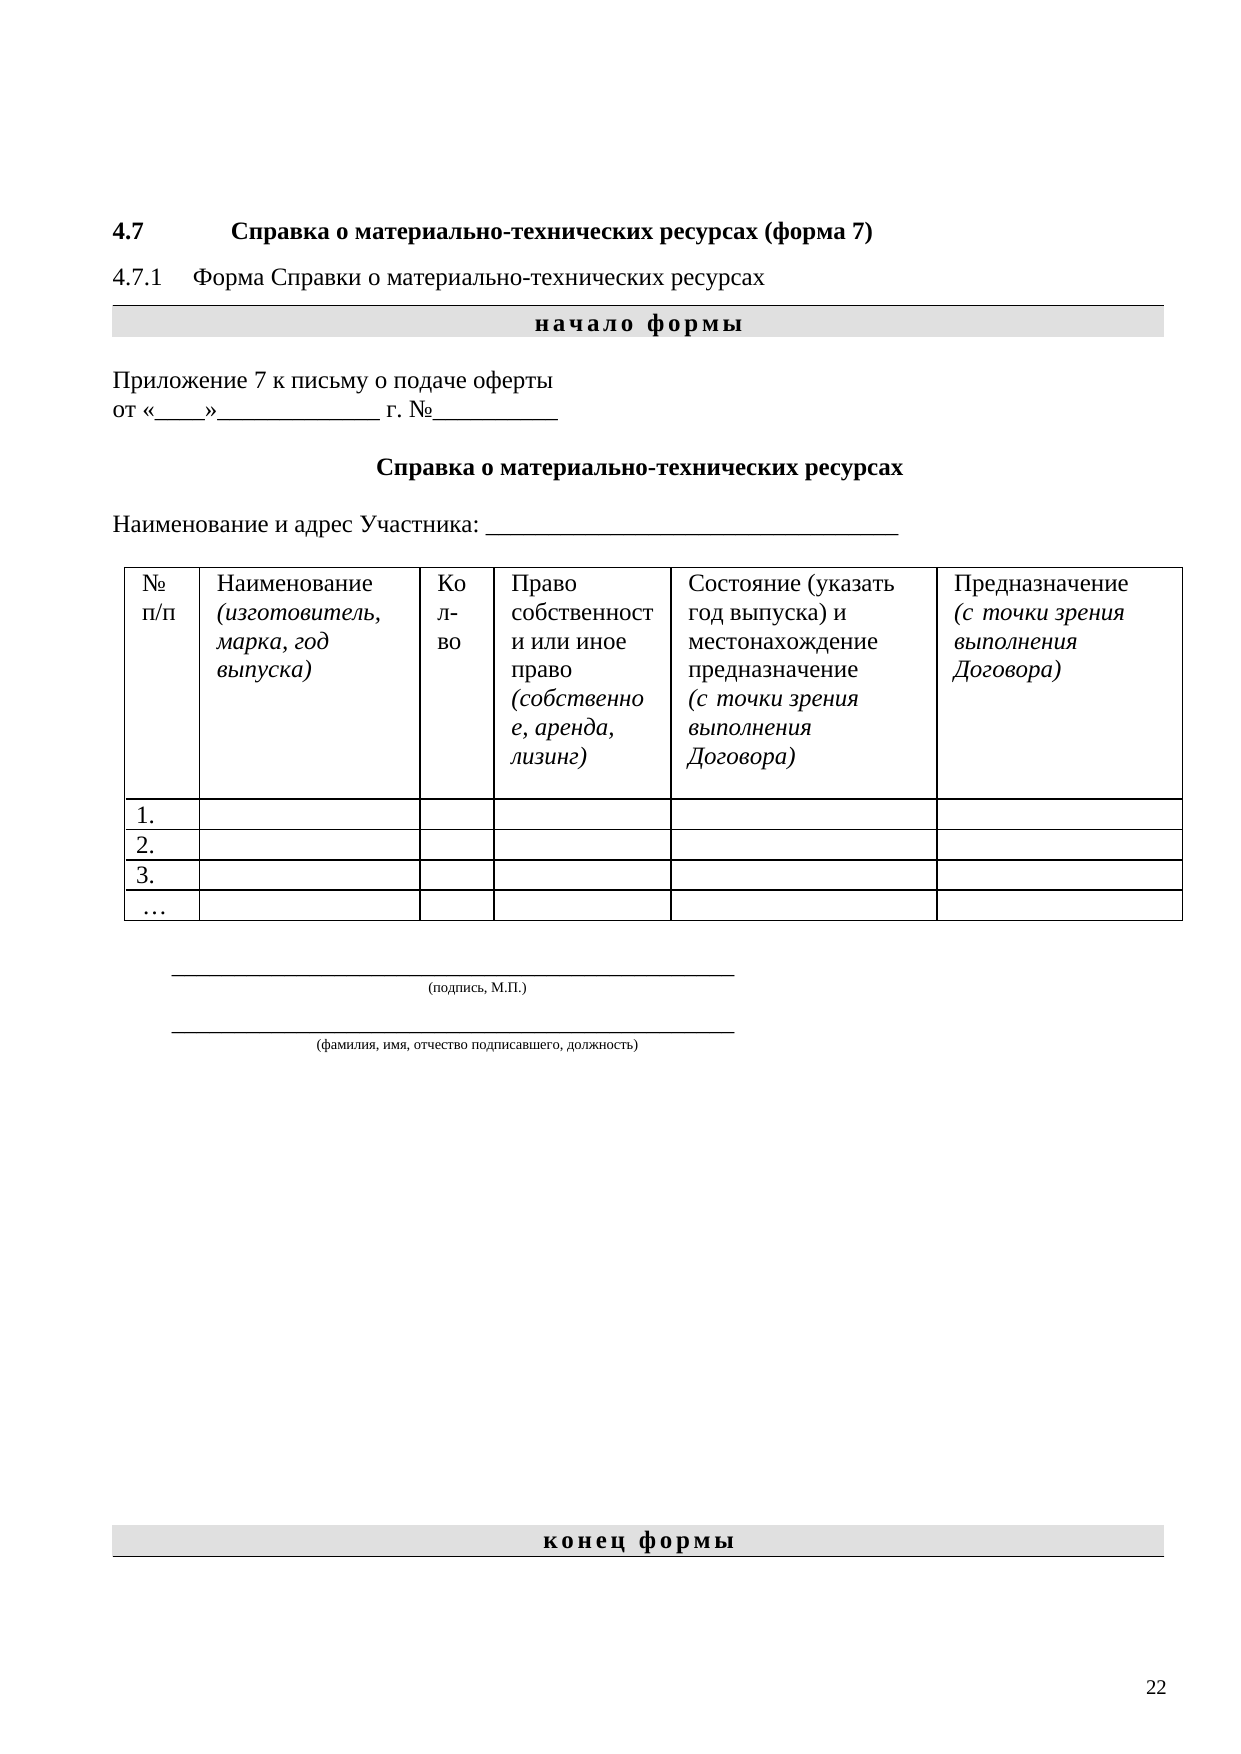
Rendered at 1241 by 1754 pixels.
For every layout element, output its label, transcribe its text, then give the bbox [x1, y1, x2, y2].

table_header Кол-во [421, 568, 493, 798]
table_cell [672, 861, 936, 889]
text (подпись, М.П.) [112, 979, 783, 1007]
table_cell [125, 830, 199, 859]
text _____________________________________________ [112, 950, 1167, 979]
table_cell [125, 860, 199, 889]
table_cell [938, 861, 1182, 889]
table_cell [495, 800, 670, 829]
text начало формы [112, 306, 1164, 337]
table_cell [200, 891, 419, 919]
text Форма Справки о материально-технических ресурсах [112, 262, 1167, 291]
text _____________________________________________ [112, 1007, 1167, 1036]
table_cell [421, 830, 493, 859]
table_cell … [125, 890, 199, 919]
text Справка о материально-технических ресурсах [112, 452, 1167, 481]
table_header Состояние (указать год выпуска) и местонахождение предназначение (с точки зрения выполнения Договора) [672, 568, 936, 798]
table_cell [938, 830, 1182, 859]
text (фамилия, имя, отчество подписавшего, должность) [112, 1036, 783, 1065]
table_header Наименование (изготовитель, марка, год выпуска) [200, 568, 419, 798]
table_cell [495, 861, 670, 889]
table_cell [938, 891, 1182, 919]
table_cell [421, 800, 493, 829]
table_cell [495, 891, 670, 919]
table_header Право собственности или иное право (собственное, аренда, лизинг) [495, 568, 670, 798]
table_cell [200, 861, 419, 889]
table_cell [125, 799, 199, 829]
table_cell [495, 830, 670, 859]
table_cell [421, 891, 493, 919]
table_cell [672, 830, 936, 859]
table_cell [421, 861, 493, 889]
table_cell [938, 800, 1182, 829]
table_header № п/п [125, 568, 199, 798]
table_cell [200, 800, 419, 829]
table_cell [672, 800, 936, 829]
subtitle Справка о материально-технических ресурсах (форма 7) [112, 216, 1167, 245]
table_cell [672, 891, 936, 919]
text конец формы [112, 1525, 1164, 1557]
table_cell [200, 830, 419, 859]
table_header Предназначение (с точки зрения выполнения Договора) [938, 568, 1182, 798]
text Наименование и адрес Участника: _________________________________ [112, 509, 1167, 538]
text Приложение 7 к письму о подаче оферты от «____»_____________ г. №__________ [112, 366, 1167, 423]
